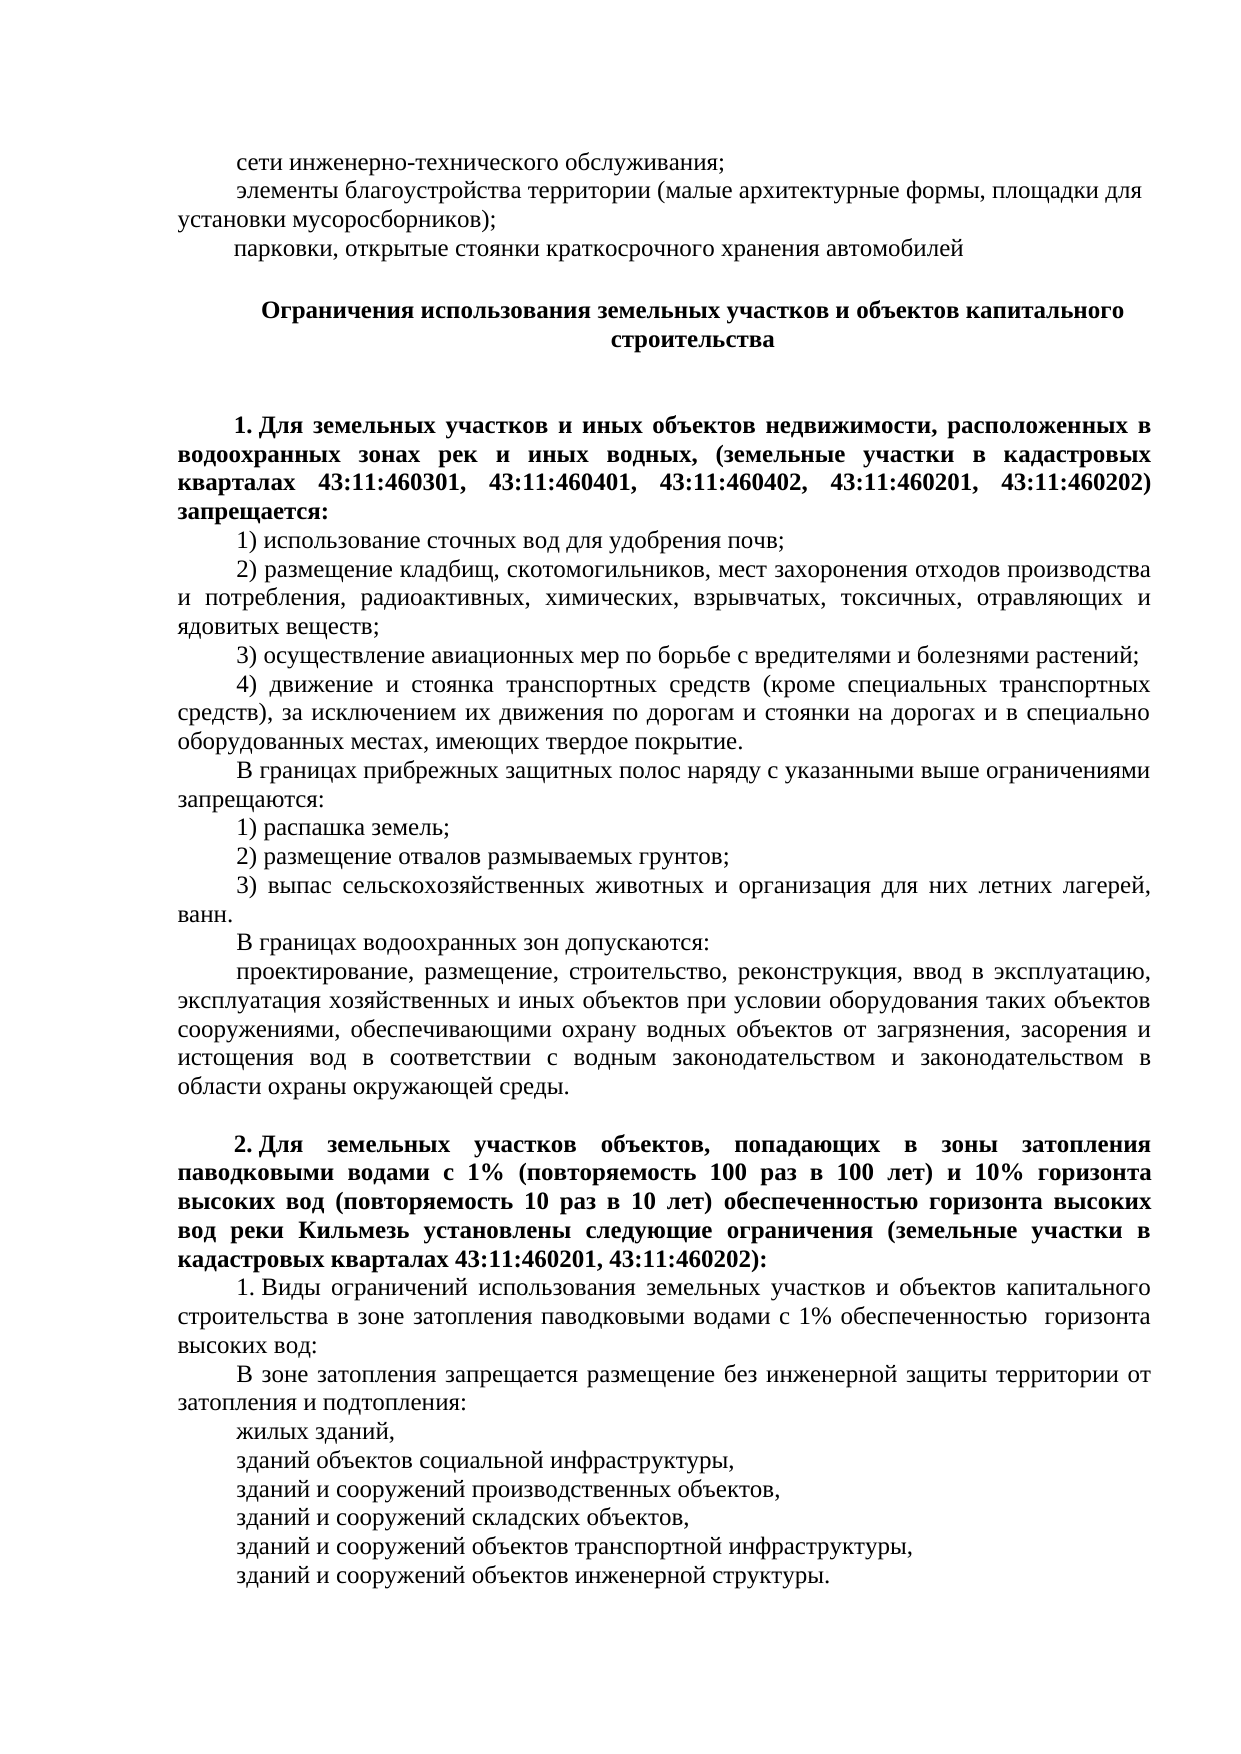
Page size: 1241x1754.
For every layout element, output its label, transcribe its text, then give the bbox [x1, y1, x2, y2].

text В границах прибрежных защитных полос наряду с указанными выше ограничениями запрещаются: [177, 755, 1152, 812]
text элементы благоустройства территории (малые архитектурные формы, площадки для установки мусоросборников); [177, 176, 1152, 233]
text В зоне затопления запрещается размещение без инженерной защиты территории от затопления и подтопления: [177, 1359, 1152, 1416]
text зданий объектов социальной инфраструктуры, [177, 1445, 1152, 1474]
text 1. Виды ограничений использования земельных участков и объектов капитального строительства в зоне затопления паводковыми водами с 1% обеспеченностью горизонта высоких вод: [177, 1272, 1152, 1359]
text парковки, открытые стоянки краткосрочного хранения автомобилей [177, 233, 1152, 262]
text сети инженерно-технического обслуживания; [177, 147, 1160, 176]
text строительства [177, 324, 1152, 352]
text жилых зданий, [177, 1416, 1152, 1445]
text 4) движение и стоянка транспортных средств (кроме специальных транспортных средств), за исключением их движения по дорогам и стоянки на дорогах и в специально оборудованных местах, имеющих твердое покрытие. [177, 669, 1152, 755]
text 3) осуществление авиационных мер по борьбе с вредителями и болезнями растений; [177, 640, 1152, 669]
text Ограничения использования земельных участков и объектов капитального [177, 295, 1152, 324]
text зданий и сооружений складских объектов, [177, 1502, 1152, 1531]
text В границах водоохранных зон допускаются: [177, 927, 1152, 956]
text 2) размещение отвалов размываемых грунтов; [177, 841, 1152, 870]
text 1) распашка земель; [177, 812, 1152, 841]
text 1) использование сточных вод для удобрения почв; [177, 525, 1152, 554]
text 2. Для земельных участков объектов, попадающих в зоны затопления паводковыми водами с 1% (повторяемость 100 раз в 100 лет) и 10% горизонта высоких вод (повторяемость 10 раз в 10 лет) обеспеченностью горизонта высоких вод реки Кильмезь установлены следующие ограничения (земельные участки в кадастровых кварталах 43:11:460201, 43:11:460202): [177, 1129, 1152, 1272]
text зданий и сооружений производственных объектов, [177, 1474, 1152, 1502]
text зданий и сооружений объектов инженерной структуры. [177, 1560, 1152, 1589]
text 2) размещение кладбищ, скотомогильников, мест захоронения отходов производства и потребления, радиоактивных, химических, взрывчатых, токсичных, отравляющих и ядовитых веществ; [177, 554, 1152, 640]
text 1. Для земельных участков и иных объектов недвижимости, расположенных в водоохранных зонах рек и иных водных, (земельные участки в кадастровых кварталах 43:11:460301, 43:11:460401, 43:11:460402, 43:11:460201, 43:11:460202) запрещается: [177, 410, 1152, 525]
text проектирование, размещение, строительство, реконструкция, ввод в эксплуатацию, эксплуатация хозяйственных и иных объектов при условии оборудования таких объектов сооружениями, обеспечивающими охрану водных объектов от загрязнения, засорения и истощения вод в соответствии с водным законодательством и законодательством в области охраны окружающей среды. [177, 956, 1152, 1100]
text 3) выпас сельскохозяйственных животных и организация для них летних лагерей, ванн. [177, 870, 1152, 927]
text зданий и сооружений объектов транспортной инфраструктуры, [177, 1531, 1152, 1560]
